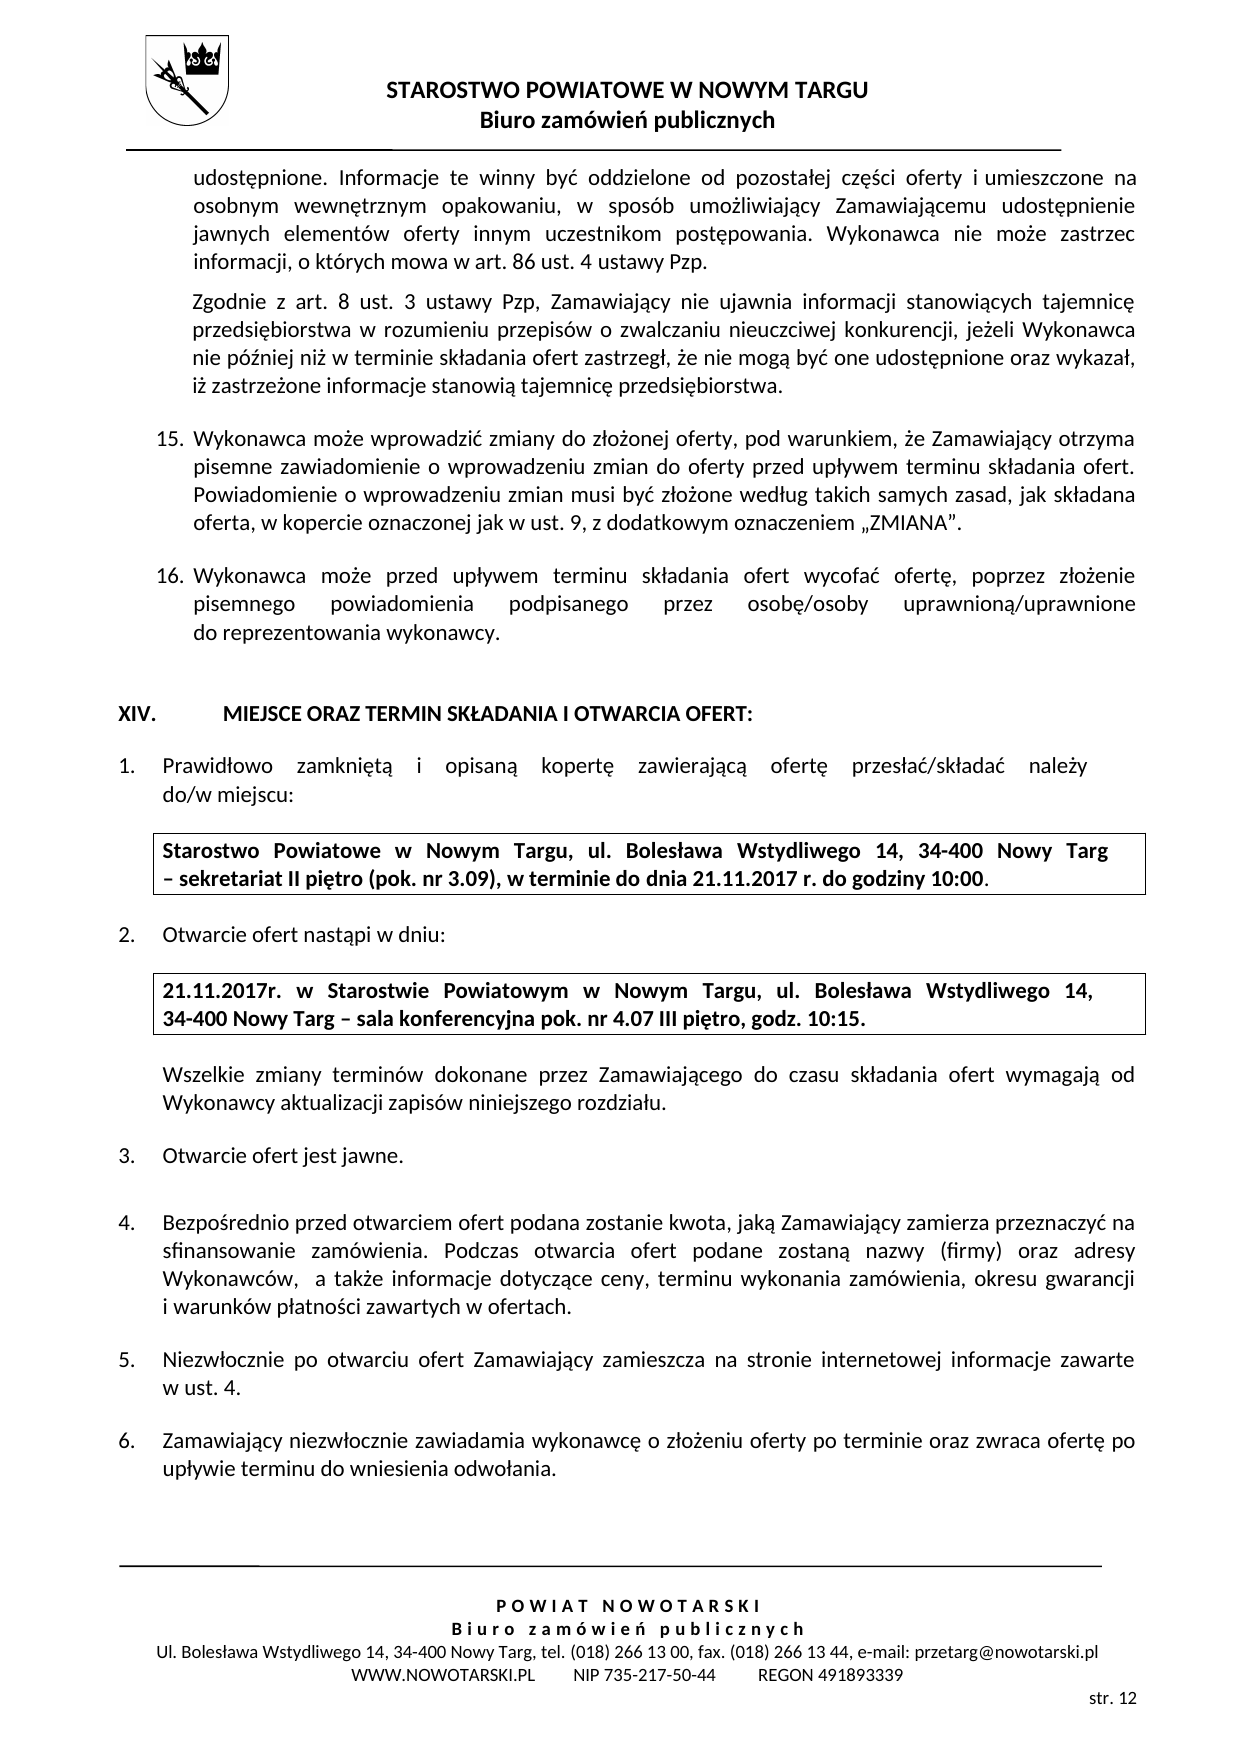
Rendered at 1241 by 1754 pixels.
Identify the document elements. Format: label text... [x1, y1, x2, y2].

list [156, 163, 1137, 275]
list 21.11.2017r. w Starostwie Powiatowym w Nowym Targu, ul. Bolesława Wstydliwego 14, 34-400 Nowy Targ – sala konferencyjna pok. nr 4.07 III piętro, godz. 10:15. [154, 974, 1145, 1034]
list Prawidłowo zamkniętą i opisaną kopertę zawierającą ofertę przesłać/składać należy do/w miejscu: [118, 752, 1137, 808]
list Bezpośrednio przed otwarciem ofert podana zostanie kwota, jaką Zamawiający zamierza przeznaczyć na sfinansowanie zamówienia. Podczas otwarcia ofert podane zostaną nazwy (firmy) oraz adresy Wykonawców, a także informacje dotyczące ceny, terminu wykonania zamówienia, okresu gwarancji i warunków płatności zawartych w ofertach. [118, 1208, 1137, 1320]
list Niezwłocznie po otwarciu ofert Zamawiający zamieszcza na stronie internetowej informacje zawarte w ust. 4. [118, 1345, 1137, 1401]
list Miejsce oraz termin składania i otwarcia ofert: [118, 699, 1137, 727]
text Zgodnie z art. 8 ust. 3 ustawy Pzp, Zamawiający nie ujawnia informacji stanowiących tajemnicę przedsiębiorstwa w rozumieniu przepisów o zwalczaniu nieuczciwej konkurencji, jeżeli Wykonawca nie później niż w terminie składania ofert zastrzegł, że nie mogą być one udostępnione oraz wykazał, iż zastrzeżone informacje stanowią tajemnicę przedsiębiorstwa. [192, 287, 1137, 399]
list Wszelkie zmiany terminów dokonane przez Zamawiającego do czasu składania ofert wymagają od Wykonawcy aktualizacji zapisów niniejszego rozdziału. [162, 1060, 1137, 1116]
list Starostwo Powiatowe w Nowym Targu, ul. Bolesława Wstydliwego 14, 34-400 Nowy Targ – sekretariat II piętro (pok. nr 3.09), w terminie do dnia 21.11.2017 r. do godziny 10:00. [154, 834, 1145, 894]
list Otwarcie ofert jest jawne. [118, 1141, 1137, 1169]
list Wykonawca może przed upływem terminu składania ofert wycofać ofertę, poprzez złożenie pisemnego powiadomienia podpisanego przez osobę/osoby uprawnioną/uprawnione do reprezentowania wykonawcy. [156, 562, 1137, 646]
list Zamawiający niezwłocznie zawiadamia wykonawcę o złożeniu oferty po terminie oraz zwraca ofertę po upływie terminu do wniesienia odwołania. [118, 1426, 1137, 1482]
list Otwarcie ofert nastąpi w dniu: [118, 920, 1137, 948]
list Wykonawca może wprowadzić zmiany do złożonej oferty, pod warunkiem, że Zamawiający otrzyma pisemne zawiadomienie o wprowadzeniu zmian do oferty przed upływem terminu składania ofert. Powiadomienie o wprowadzeniu zmian musi być złożone według takich samych zasad, jak składana oferta, w kopercie oznaczonej jak w ust. 9, z dodatkowym oznaczeniem „ZMIANA”. [156, 424, 1137, 537]
picture [145, 35, 229, 126]
